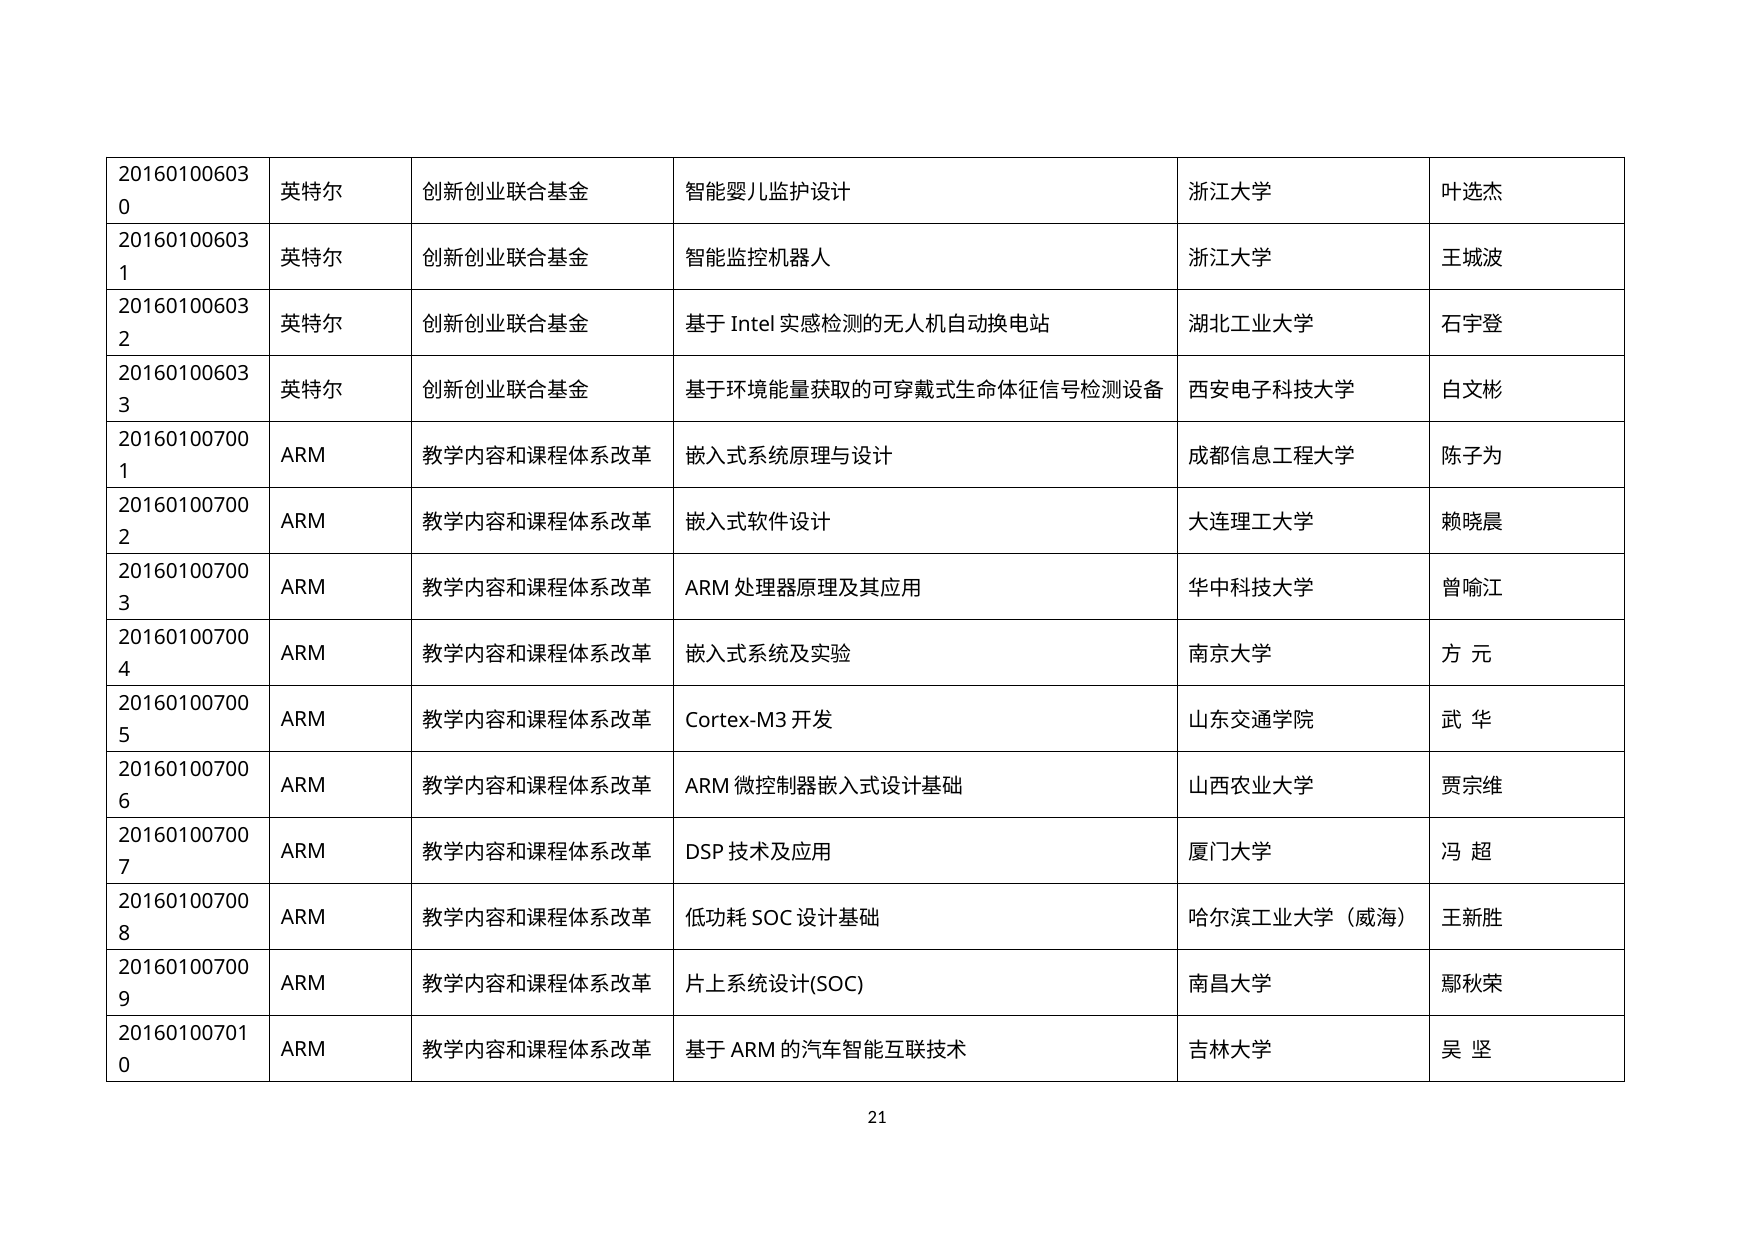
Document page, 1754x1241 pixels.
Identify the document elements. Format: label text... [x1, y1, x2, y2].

table_cell 陈子为 [1430, 422, 1624, 487]
table_cell 201601006032 [107, 290, 269, 355]
table_cell 英特尔 [270, 224, 411, 289]
table_cell 教学内容和课程体系改革 [412, 1016, 673, 1081]
table_cell 英特尔 [270, 290, 411, 355]
table_cell 大连理工大学 [1178, 488, 1429, 553]
table_cell ARM [270, 620, 411, 685]
table_cell 201601007005 [107, 686, 269, 751]
table_cell 王城波 [1430, 224, 1624, 289]
table_cell 201601007009 [107, 950, 269, 1015]
table_cell 201601007008 [107, 884, 269, 949]
table_cell 吉林大学 [1178, 1016, 1429, 1081]
table_cell 英特尔 [270, 356, 411, 421]
table_cell 湖北工业大学 [1178, 290, 1429, 355]
table_cell 教学内容和课程体系改革 [412, 950, 673, 1015]
table_cell 201601006033 [107, 356, 269, 421]
table_cell 教学内容和课程体系改革 [412, 554, 673, 619]
table_cell ARM [270, 422, 411, 487]
table_cell 智能婴儿监护设计 [674, 158, 1177, 223]
table_cell 教学内容和课程体系改革 [412, 686, 673, 751]
table_cell 201601007003 [107, 554, 269, 619]
table_cell 教学内容和课程体系改革 [412, 752, 673, 817]
table_cell 浙江大学 [1178, 158, 1429, 223]
table_cell 方 元 [1430, 620, 1624, 685]
table_cell 山西农业大学 [1178, 752, 1429, 817]
table_cell ARM处理器原理及其应用 [674, 554, 1177, 619]
table_cell 基于环境能量获取的可穿戴式生命体征信号检测设备 [674, 356, 1177, 421]
table_cell 教学内容和课程体系改革 [412, 818, 673, 883]
table_cell 低功耗SOC设计基础 [674, 884, 1177, 949]
table_cell Cortex-M3开发 [674, 686, 1177, 751]
table_cell 创新创业联合基金 [412, 356, 673, 421]
table_cell 南京大学 [1178, 620, 1429, 685]
table_cell 山东交通学院 [1178, 686, 1429, 751]
table_cell ARM [270, 884, 411, 949]
table_cell ARM [270, 950, 411, 1015]
table_cell 201601007010 [107, 1016, 269, 1081]
table_cell 智能监控机器人 [674, 224, 1177, 289]
table_cell 吴 坚 [1430, 1016, 1624, 1081]
table_cell 201601007006 [107, 752, 269, 817]
table_cell 教学内容和课程体系改革 [412, 488, 673, 553]
table_cell 201601007007 [107, 818, 269, 883]
table_cell DSP技术及应用 [674, 818, 1177, 883]
table_cell 创新创业联合基金 [412, 290, 673, 355]
table_cell 嵌入式系统及实验 [674, 620, 1177, 685]
table_cell 南昌大学 [1178, 950, 1429, 1015]
table_cell 冯 超 [1430, 818, 1624, 883]
table_cell 基于ARM的汽车智能互联技术 [674, 1016, 1177, 1081]
table_cell 厦门大学 [1178, 818, 1429, 883]
table_cell 201601006031 [107, 224, 269, 289]
table_cell 成都信息工程大学 [1178, 422, 1429, 487]
table_cell 嵌入式系统原理与设计 [674, 422, 1177, 487]
table_cell 教学内容和课程体系改革 [412, 422, 673, 487]
table_cell 华中科技大学 [1178, 554, 1429, 619]
table_cell 白文彬 [1430, 356, 1624, 421]
table_cell 基于Intel实感检测的无人机自动换电站 [674, 290, 1177, 355]
table_cell 201601007002 [107, 488, 269, 553]
table_cell 武 华 [1430, 686, 1624, 751]
table_cell ARM [270, 818, 411, 883]
table_cell ARM [270, 752, 411, 817]
table_cell ARM [270, 1016, 411, 1081]
table_cell 叶选杰 [1430, 158, 1624, 223]
table_cell 教学内容和课程体系改革 [412, 884, 673, 949]
table_cell 嵌入式软件设计 [674, 488, 1177, 553]
table_cell 201601006030 [107, 158, 269, 223]
table_cell 石宇登 [1430, 290, 1624, 355]
table_cell ARM [270, 488, 411, 553]
table_cell 贾宗维 [1430, 752, 1624, 817]
table_cell 赖晓晨 [1430, 488, 1624, 553]
table_cell 王新胜 [1430, 884, 1624, 949]
table_cell 西安电子科技大学 [1178, 356, 1429, 421]
table_cell 鄢秋荣 [1430, 950, 1624, 1015]
table_cell 哈尔滨工业大学（威海） [1178, 884, 1429, 949]
table_cell 英特尔 [270, 158, 411, 223]
table_cell ARM [270, 554, 411, 619]
table_cell ARM微控制器嵌入式设计基础 [674, 752, 1177, 817]
table_cell ARM [270, 686, 411, 751]
table_cell 浙江大学 [1178, 224, 1429, 289]
table_cell 201601007001 [107, 422, 269, 487]
table_cell 曾喻江 [1430, 554, 1624, 619]
table_cell 201601007004 [107, 620, 269, 685]
table_cell 片上系统设计(SOC) [674, 950, 1177, 1015]
table_cell 创新创业联合基金 [412, 224, 673, 289]
table_cell 教学内容和课程体系改革 [412, 620, 673, 685]
table_cell 创新创业联合基金 [412, 158, 673, 223]
